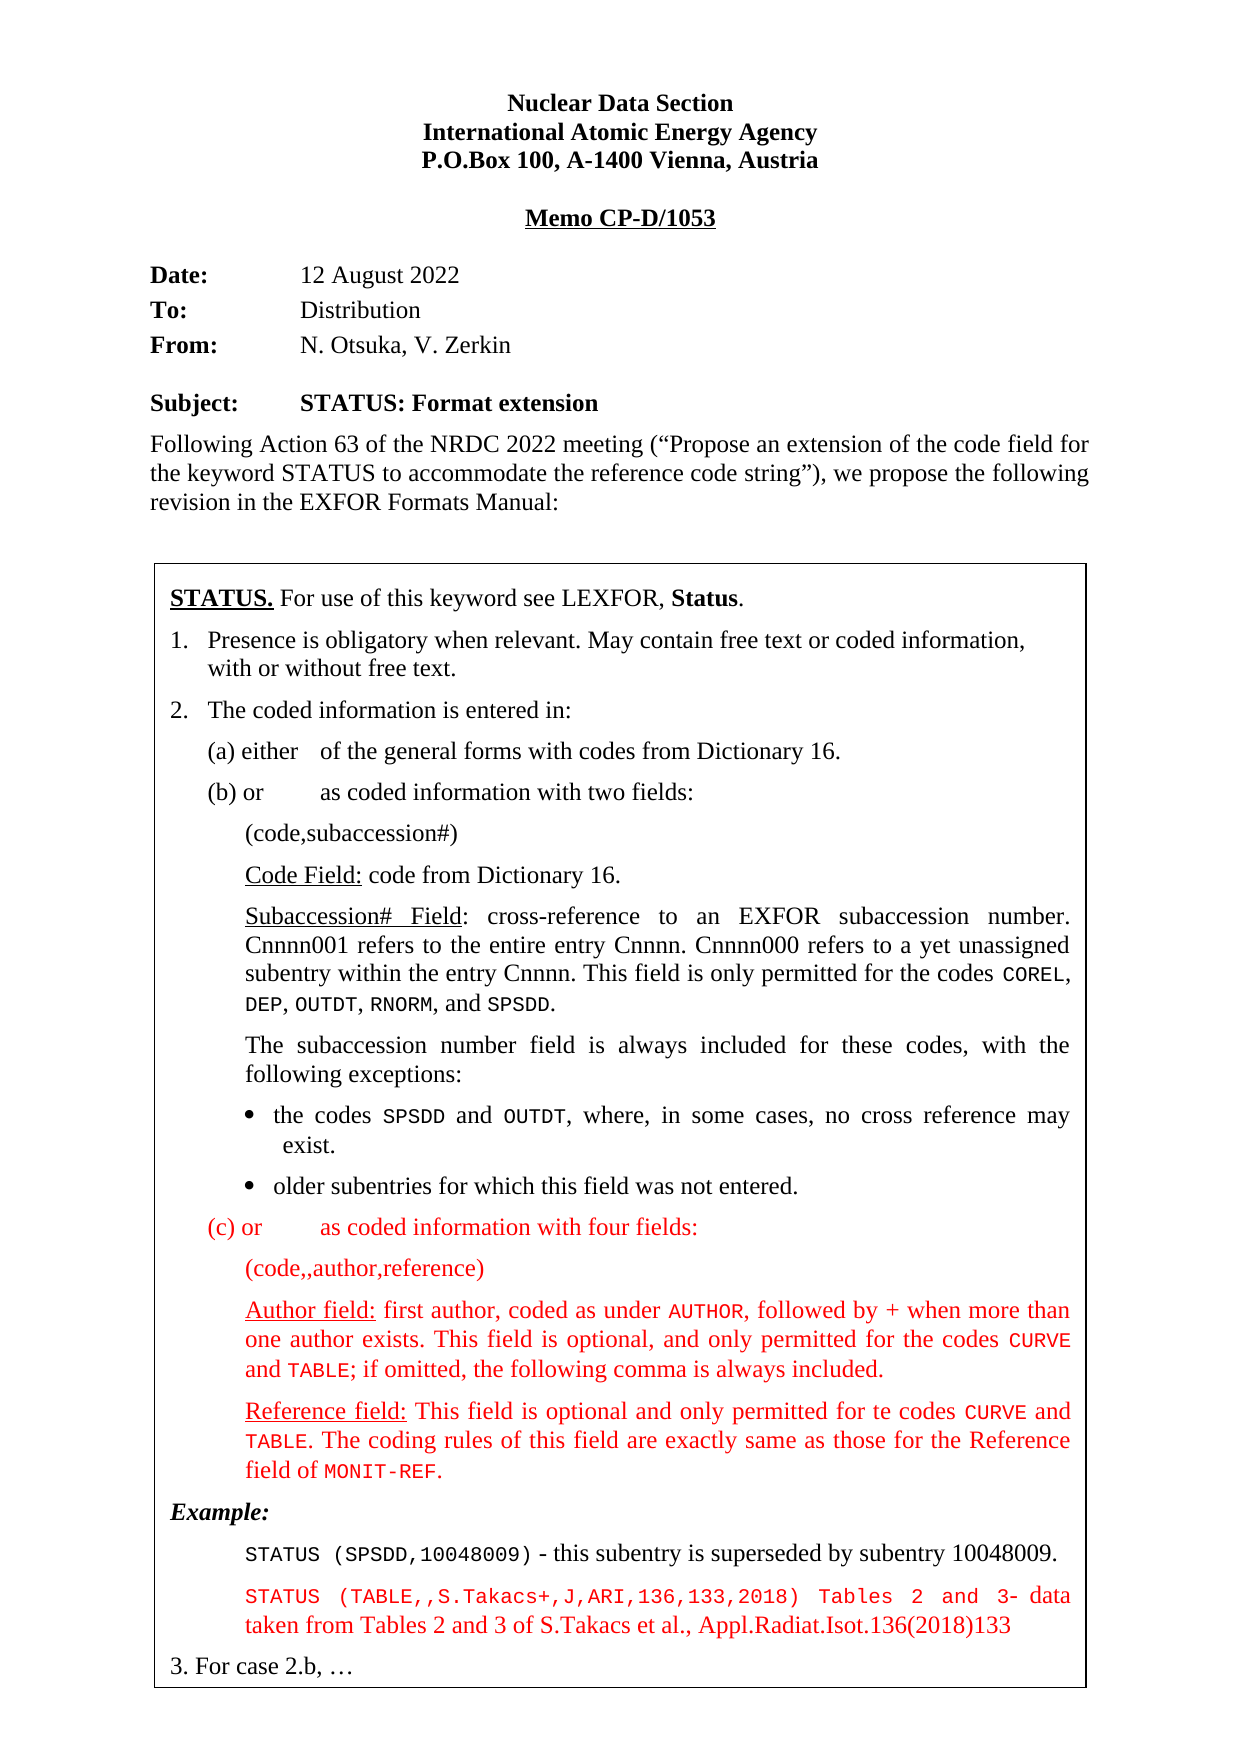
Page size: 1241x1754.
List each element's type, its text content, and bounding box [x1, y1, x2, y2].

text To: Distribution [150, 295, 1090, 324]
text International Atomic Energy Agency [150, 117, 1090, 145]
text From: N. Otsuka, V. Zerkin [150, 330, 1090, 359]
text Nuclear Data Section [150, 88, 1090, 117]
text Date: 12 August 2022 [150, 260, 1090, 289]
text P.O.Box 100, A-1400 Vienna, Austria [150, 145, 1090, 174]
text Subject: STATUS: Format extension [150, 388, 1090, 417]
text Memo CP-D/1053 [150, 203, 1090, 232]
list Following Action 63 of the NRDC 2022 meeting (“Propose an extension of the code field for the keyword STATUS to accommodate the reference code string”), we propose the following revision in the EXFOR Formats Manual: [150, 429, 1090, 515]
